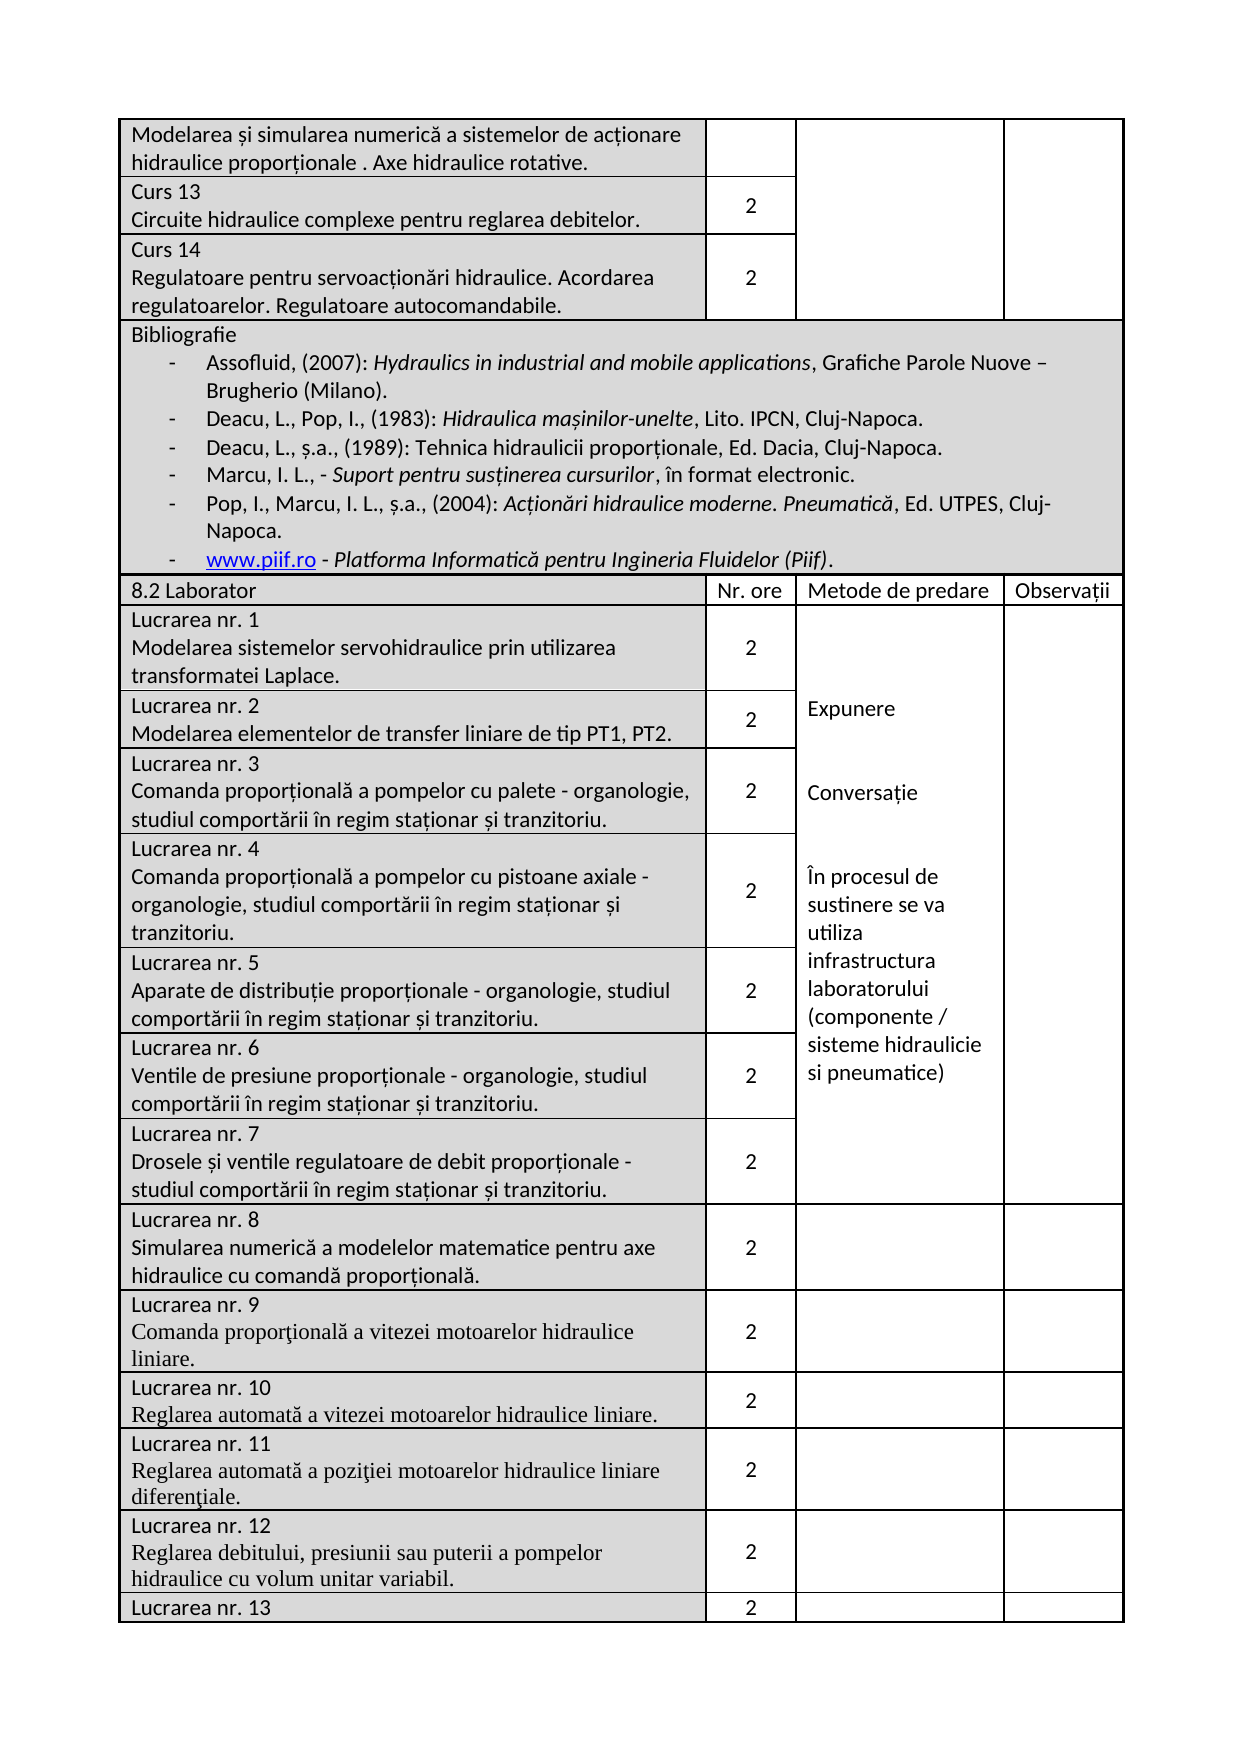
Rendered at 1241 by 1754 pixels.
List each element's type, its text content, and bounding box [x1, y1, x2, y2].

table_cell Curs 13 Circuite hidraulice complexe pentru reglarea debitelor. [121, 177, 705, 233]
table_cell 2 [707, 1291, 795, 1371]
table_cell 2 [707, 1205, 795, 1289]
table_cell Lucrarea nr. 9 Comanda proporţională a vitezei motoarelor hidraulice liniare. [121, 1291, 705, 1371]
table_cell 2 [707, 948, 795, 1032]
table_cell Bibliografie Assofluid, (2007): Hydraulics in industrial and mobile applications, Grafiche Parole Nuove – Brugherio (Milano). Deacu, L., Pop, I., (1983): Hidraulica maşinilor-unelte, Lito. IPCN, Cluj-Napoca. Deacu, L., ş.a., (1989): Tehnica hidraulicii proporţionale, Ed. Dacia, Cluj-Napoca. Marcu, I. L., - Suport pentru susţinerea cursurilor, în format electronic. Pop, I., Marcu, I. L., ş.a., (2004): Acţionări hidraulice moderne. Pneumatică, Ed. UTPES, Cluj-Napoca. www.piif.ro - Platforma Informatică pentru Ingineria Fluidelor (Piif). [121, 321, 1122, 573]
table_cell [797, 1373, 1003, 1427]
table_cell 2 [707, 1119, 795, 1203]
table_cell Lucrarea nr. 11 Reglarea automată a poziţiei motoarelor hidraulice liniare diferenţiale. [121, 1429, 705, 1509]
table_cell 2 [707, 177, 795, 233]
table_cell 2 [707, 691, 795, 747]
table_cell Lucrarea nr. 7 Drosele şi ventile regulatoare de debit proporţionale - studiul comportării în regim staţionar şi tranzitoriu. [121, 1119, 705, 1203]
table_cell Curs 14 Regulatoare pentru servoacţionări hidraulice. Acordarea regulatoarelor. Regulatoare autocomandabile. [121, 235, 705, 319]
table_cell Nr. ore [707, 576, 795, 604]
table_cell 2 [707, 606, 795, 689]
table_cell [797, 1511, 1003, 1592]
table_cell Observaţii [1005, 576, 1122, 604]
table_cell 2 [707, 1511, 795, 1592]
table_cell [797, 1205, 1003, 1289]
table_cell [797, 1429, 1003, 1509]
table_cell Lucrarea nr. 12 Reglarea debitului, presiunii sau puterii a pompelor hidraulice cu volum unitar variabil. [121, 1511, 705, 1592]
table_cell 2 [707, 1034, 795, 1118]
table_cell [797, 1291, 1003, 1371]
table_cell Lucrarea nr. 3 Comanda proporţională a pompelor cu palete - organologie, studiul comportării în regim staţionar şi tranzitoriu. [121, 749, 705, 833]
table_cell Lucrarea nr. 6 Ventile de presiune proporţionale - organologie, studiul comportării în regim staţionar şi tranzitoriu. [121, 1034, 705, 1118]
table_cell Lucrarea nr. 2 Modelarea elementelor de transfer liniare de tip PT1, PT2. [121, 691, 705, 747]
table_cell [1005, 1373, 1122, 1427]
table_cell 2 [707, 120, 795, 176]
table_cell Lucrarea nr. 8 Simularea numerică a modelelor matematice pentru axe hidraulice cu comandă proporţională. [121, 1205, 705, 1289]
table_cell Expunere Conversație În procesul de sustinere se va utiliza infrastructura laboratorului (componente / sisteme hidraulicie si pneumatice) [797, 606, 1003, 1203]
table_cell 8.2 Laborator [121, 576, 705, 604]
table_cell Lucrarea nr. 5 Aparate de distribuţie proporţionale - organologie, studiul comportării în regim staţionar şi tranzitoriu. [121, 948, 705, 1032]
table_cell [1005, 1429, 1122, 1509]
table_cell [1005, 1511, 1122, 1592]
table_cell 2 [707, 1373, 795, 1427]
table_cell Lucrarea nr. 4 Comanda proporţională a pompelor cu pistoane axiale - organologie, studiul comportării în regim staţionar şi tranzitoriu. [121, 834, 705, 946]
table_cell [121, 1593, 705, 1621]
table_cell [1005, 1291, 1122, 1371]
table_cell Metode de predare [797, 576, 1003, 604]
table_cell [797, 1593, 1003, 1621]
table_cell Lucrarea nr. 1 Modelarea sistemelor servohidraulice prin utilizarea transformatei Laplace. [121, 606, 705, 689]
table_cell 2 [707, 834, 795, 946]
table_cell 2 [707, 1593, 795, 1621]
table_cell [1005, 1205, 1122, 1289]
table_cell [1005, 606, 1122, 1203]
table_cell 2 [707, 235, 795, 319]
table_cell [121, 120, 705, 176]
table_cell 2 [707, 1429, 795, 1509]
table_cell Lucrarea nr. 10 Reglarea automată a vitezei motoarelor hidraulice liniare. [121, 1373, 705, 1427]
table_cell 2 [707, 749, 795, 833]
table_cell [1005, 1593, 1122, 1621]
